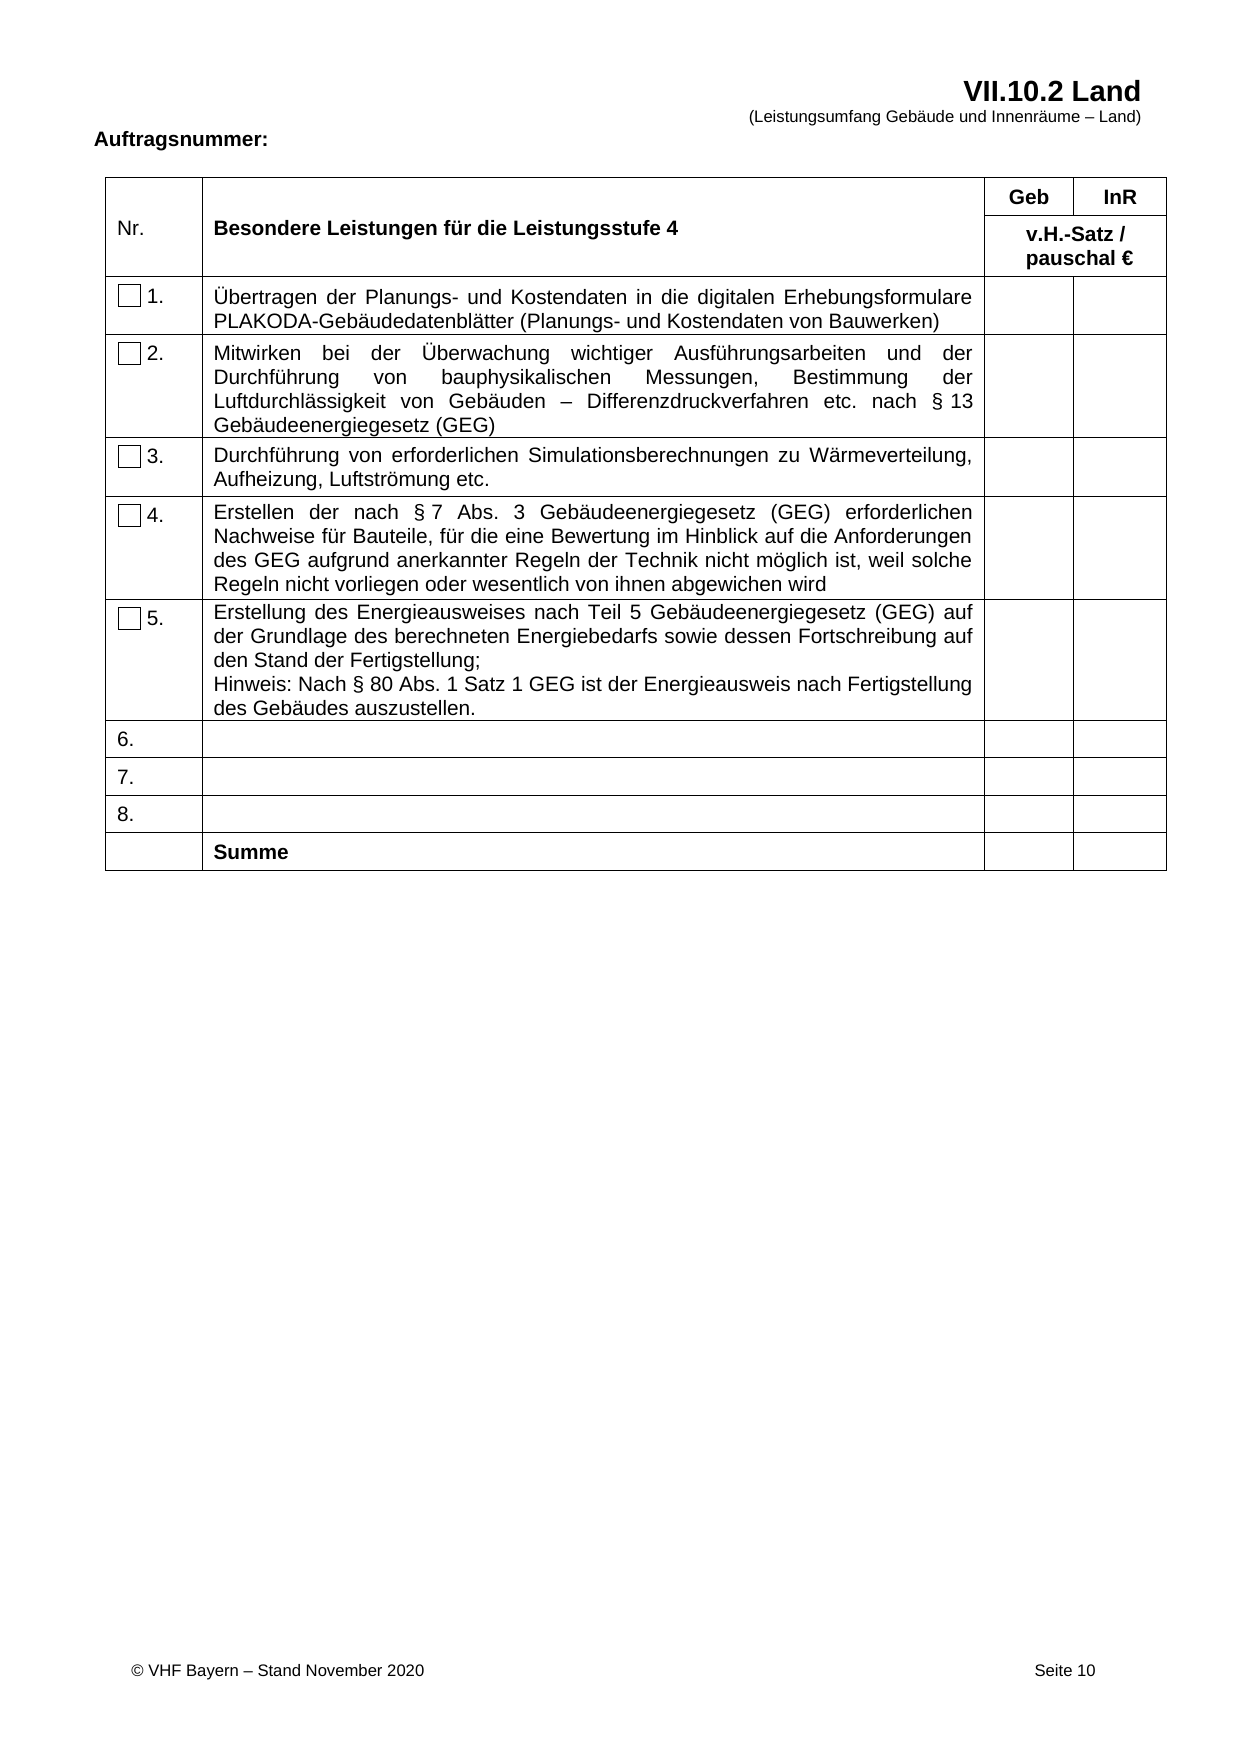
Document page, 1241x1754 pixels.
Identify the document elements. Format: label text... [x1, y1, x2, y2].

table_cell [985, 796, 1073, 832]
table_cell Erstellung des Energieausweises nach Teil 5 Gebäudeenergiegesetz (GEG) auf der Grundlage des berechneten Energiebedarfs sowie dessen Fortschreibung auf den Stand der Fertigstellung; Hinweis: Nach § 80 Abs. 1 Satz 1 GEG ist der Energieausweis nach Fertigstellung des Gebäudes auszustellen. [203, 600, 984, 720]
table_cell 4. [106, 497, 202, 599]
table_cell 6. [106, 721, 202, 757]
table_cell 8. [106, 796, 202, 832]
table_cell [106, 833, 202, 870]
table_cell Durchführung von erforderlichen Simulationsberechnungen zu Wärmeverteilung, Aufheizung, Luftströmung etc. [203, 438, 984, 496]
table_cell 5. [106, 600, 202, 720]
table_header Geb [985, 178, 1073, 215]
table_cell [985, 277, 1073, 334]
table_cell Erstellen der nach § 7 Abs. 3 Gebäudeenergiegesetz (GEG) erforderlichen Nachweise für Bauteile, für die eine Bewertung im Hinblick auf die Anforderungen des GEG aufgrund anerkannter Regeln der Technik nicht möglich ist, weil solche Regeln nicht vorliegen oder wesentlich von ihnen abgewichen wird [203, 497, 984, 599]
table_cell [985, 335, 1073, 437]
table_cell [1074, 721, 1166, 757]
table_cell [1074, 438, 1166, 496]
table_cell [203, 796, 984, 832]
table_cell [1074, 335, 1166, 437]
table_cell [1074, 600, 1166, 720]
table_cell [985, 497, 1073, 599]
table_cell [203, 758, 984, 795]
table_cell [985, 721, 1073, 757]
table_cell [985, 833, 1073, 870]
table_cell [1074, 277, 1166, 334]
table_cell [1074, 833, 1166, 870]
table_cell v.H.-Satz / pauschal € [985, 216, 1166, 276]
table_cell Mitwirken bei der Überwachung wichtiger Ausführungsarbeiten und der Durchführung von bauphysikalischen Messungen, Bestimmung der Luftdurchlässigkeit von Gebäuden – Differenzdruckverfahren etc. nach § 13 Gebäudeenergiegesetz (GEG) [203, 335, 984, 437]
table_cell Summe [203, 833, 984, 870]
table_cell 3. [106, 438, 202, 496]
table_cell Übertragen der Planungs- und Kostendaten in die digitalen Erhebungsformulare PLAKODA-Gebäudedatenblätter (Planungs- und Kostendaten von Bauwerken) [203, 277, 984, 334]
table_header Nr. [106, 178, 202, 276]
table_cell [985, 758, 1073, 795]
table_cell [1074, 796, 1166, 832]
table_cell [1074, 758, 1166, 795]
table_header InR [1074, 178, 1166, 215]
table_cell [1074, 497, 1166, 599]
table_cell [203, 721, 984, 757]
table_cell [985, 438, 1073, 496]
table_header Besondere Leistungen für die Leistungsstufe 4 [203, 178, 984, 276]
table_cell 2. [106, 335, 202, 437]
table_cell 1. [106, 277, 202, 334]
table_cell [985, 600, 1073, 720]
table_cell 7. [106, 758, 202, 795]
